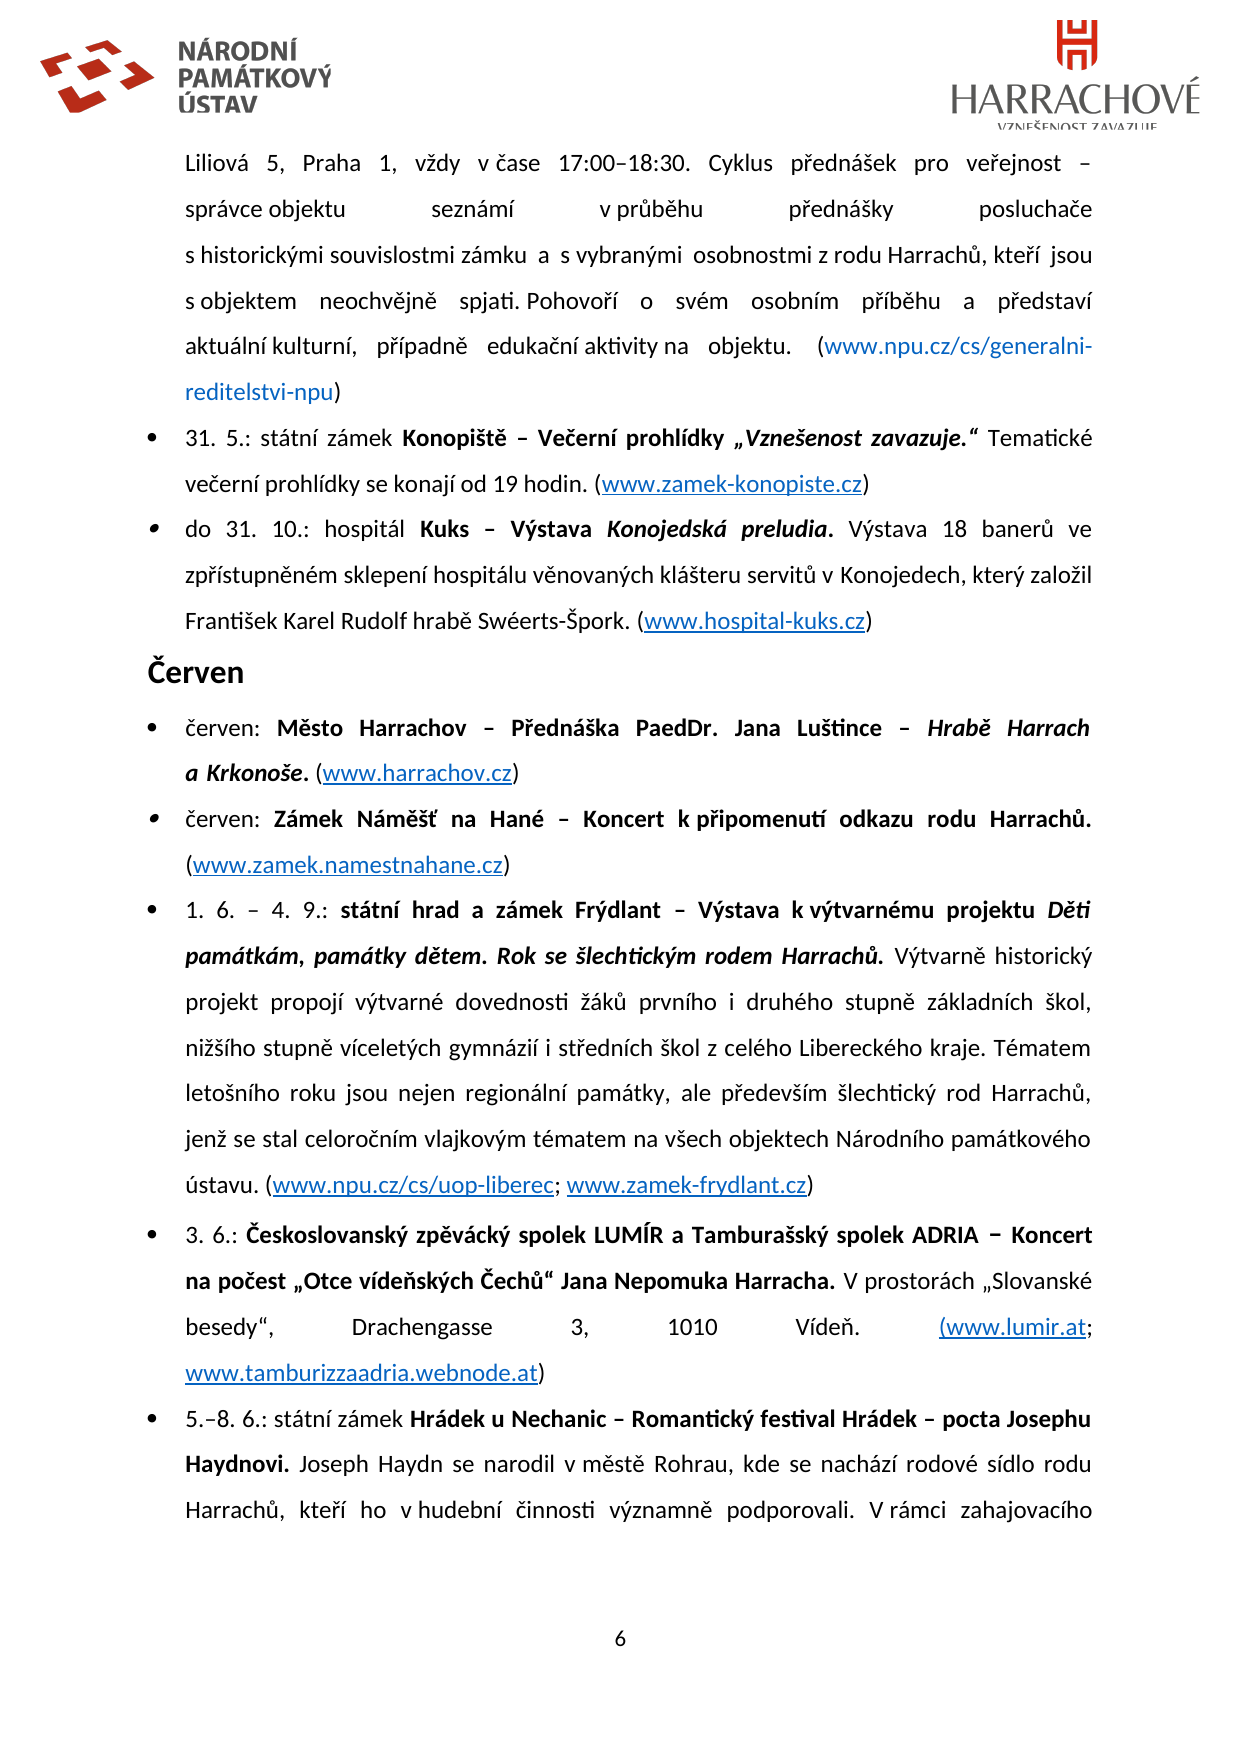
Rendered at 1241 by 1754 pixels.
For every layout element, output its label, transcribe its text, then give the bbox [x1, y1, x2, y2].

list do 31. 10.: hospitál Kuks – Výstava Konojedská preludia. Výstava 18 banerů ve zpřístupněném sklepení hospitálu věnovaných klášteru servitů v Konojedech, který založil František Karel Rudolf hrabě Swéerts-Špork. (www.hospital-kuks.cz) [148, 513, 1093, 635]
text 3. 6.: Českoslovanský zpěvácký spolek LUMÍR a Tamburašský spolek ADRIA – Koncert na počest „Otce vídeňských Čechů“ Jana Nepomuka Harracha. V prostorách „Slovanské besedy“, Drachengasse 3, 1010 Vídeň. (www.lumir.at; www.tamburizzaadria.webnode.at) [148, 1215, 1093, 1387]
text červen: Zámek Náměšť na Hané – Koncert k připomenutí odkazu rodu Harrachů. (www.zamek.namestnahane.cz) [148, 803, 1093, 879]
text červen: Město Harrachov – Přednáška PaedDr. Jana Luštince – Hrabě Harrach a Krkonoše. (www.harrachov.cz) [148, 712, 1093, 788]
text 1. 6. – 4. 9.: státní hrad a zámek Frýdlant – Výstava k výtvarnému projektu Děti památkám, památky dětem. Rok se šlechtickým rodem Harrachů. Výtvarně historický projekt propojí výtvarné dovednosti žáků prvního i druhého stupně základních škol, nižšího stupně víceletých gymnázií i středních škol z celého Libereckého kraje. Tématem letošního roku jsou nejen regionální památky, ale především šlechtický rod Harrachů, jenž se stal celoročním vlajkovým tématem na všech objektech Národního památkového ústavu. (www.npu.cz/cs/uop-liberec; www.zamek-frydlant.cz) [148, 894, 1093, 1199]
picture [952, 20, 1200, 130]
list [148, 148, 1093, 407]
subtitle Červen [148, 651, 1093, 691]
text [148, 1403, 1093, 1525]
list 31. 5.: státní zámek Konopiště – Večerní prohlídky „Vznešenost zavazuje.“ Tematické večerní prohlídky se konají od 19 hodin. (www.zamek-konopiste.cz) [148, 422, 1093, 498]
picture [40, 37, 331, 113]
